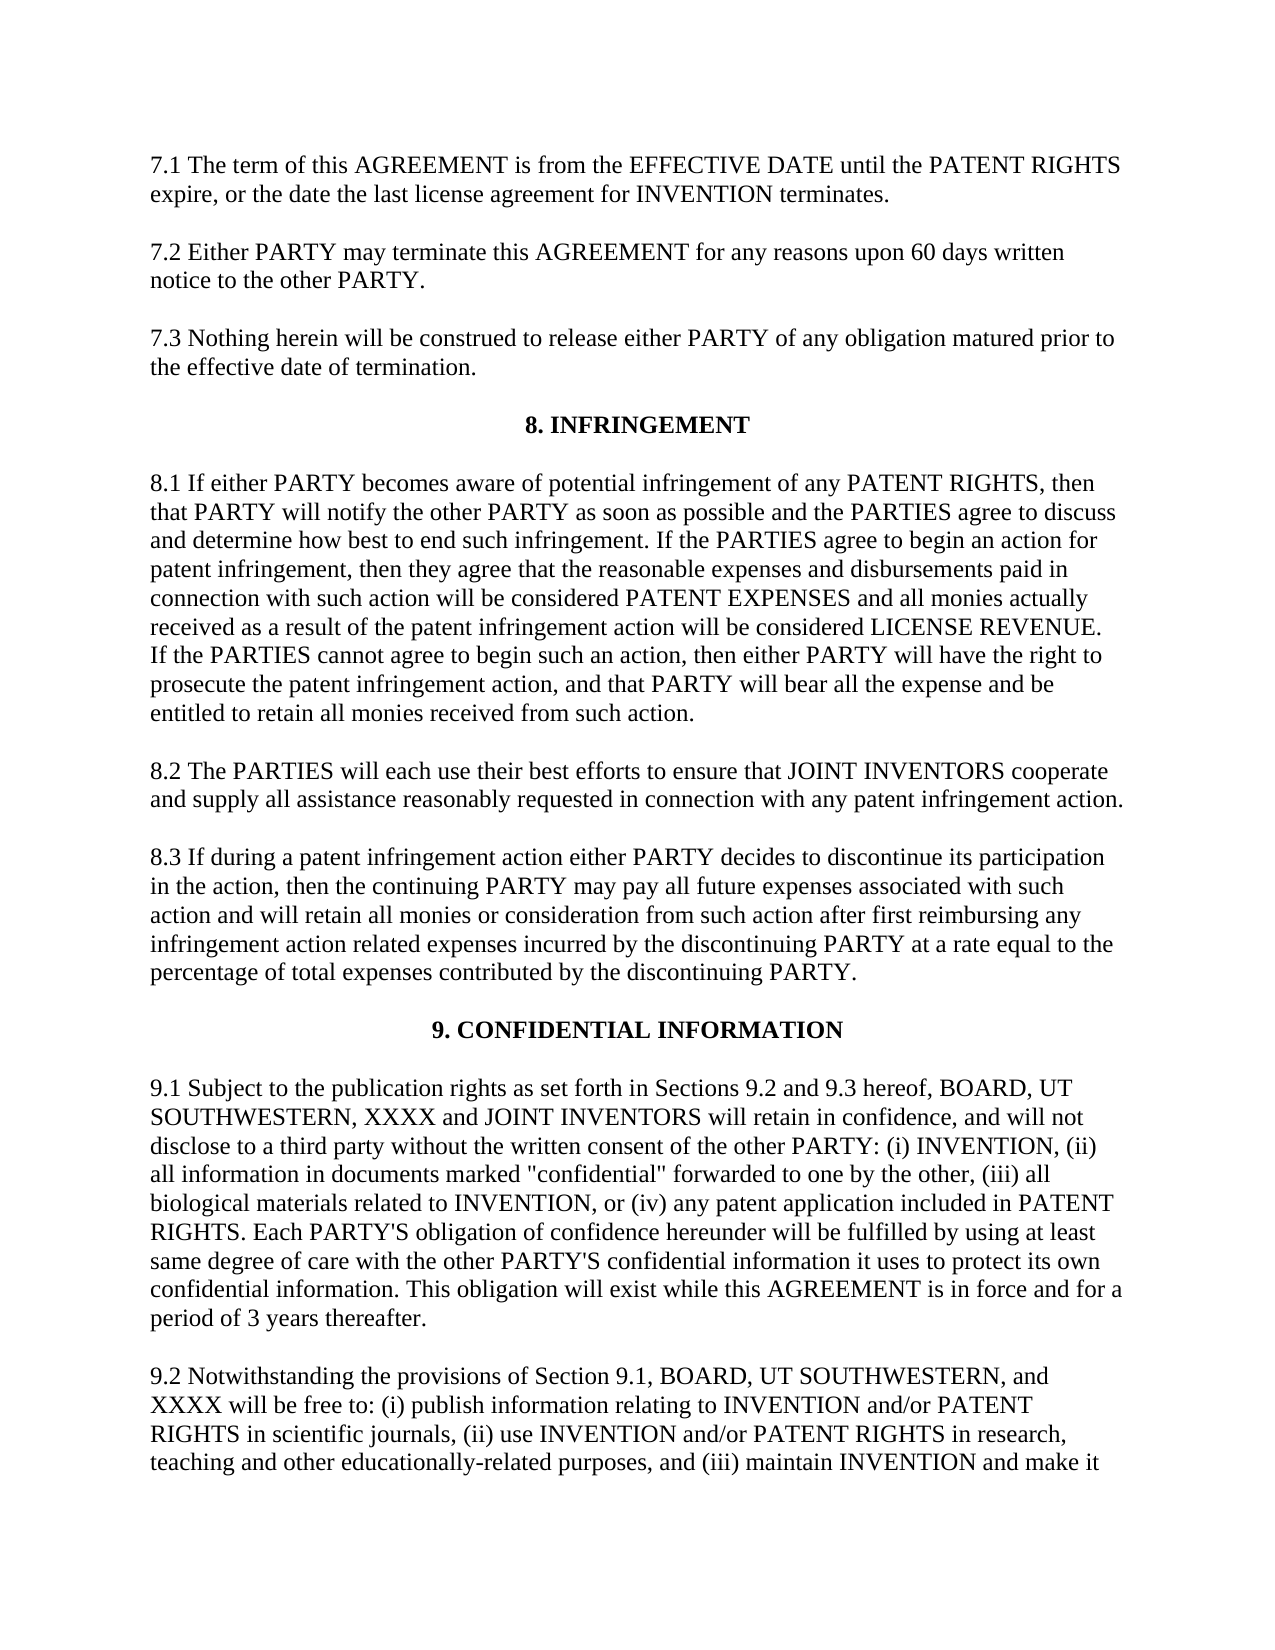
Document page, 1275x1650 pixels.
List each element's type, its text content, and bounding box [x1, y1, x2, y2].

text 7.1 The term of this AGREEMENT is from the EFFECTIVE DATE until the PATENT RIGHTS expire, or the date the last license agreement for INVENTION terminates. [150, 150, 1125, 207]
text 7.3 Nothing herein will be construed to release either PARTY of any obligation matured prior to the effective date of termination. [150, 323, 1125, 381]
text 7.2 Either PARTY may terminate this AGREEMENT for any reasons upon 60 days written notice to the other PARTY. [150, 237, 1125, 294]
text 8.1 If either PARTY becomes aware of potential infringement of any PATENT RIGHTS, then that PARTY will notify the other PARTY as soon as possible and the PARTIES agree to discuss and determine how best to end such infringement. If the PARTIES agree to begin an action for patent infringement, then they agree that the reasonable expenses and disbursements paid in connection with such action will be considered PATENT EXPENSES and all monies actually received as a result of the patent infringement action will be considered LICENSE REVENUE. If the PARTIES cannot agree to begin such an action, then either PARTY will have the right to prosecute the patent infringement action, and that PARTY will bear all the expense and be entitled to retain all monies received from such action. [150, 468, 1125, 727]
text 8.2 The PARTIES will each use their best efforts to ensure that JOINT INVENTORS cooperate and supply all assistance reasonably requested in connection with any patent infringement action. [150, 756, 1125, 813]
text 9.1 Subject to the publication rights as set forth in Sections 9.2 and 9.3 hereof, BOARD, UT SOUTHWESTERN, XXXX and JOINT INVENTORS will retain in confidence, and will not disclose to a third party without the written consent of the other PARTY: (i) INVENTION, (ii) all information in documents marked "confidential" forwarded to one by the other, (iii) all biological materials related to INVENTION, or (iv) any patent application included in PATENT RIGHTS. Each PARTY'S obligation of confidence hereunder will be fulfilled by using at least same degree of care with the other PARTY'S confidential information it uses to protect its own confidential information. This obligation will exist while this AGREEMENT is in force and for a period of 3 years thereafter. [150, 1073, 1125, 1332]
text 8.3 If during a patent infringement action either PARTY decides to discontinue its participation in the action, then the continuing PARTY may pay all future expenses associated with such action and will retain all monies or consideration from such action after first reimbursing any infringement action related expenses incurred by the discontinuing PARTY at a rate equal to the percentage of total expenses contributed by the discontinuing PARTY. [150, 842, 1125, 986]
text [150, 1361, 1125, 1476]
text 9. CONFIDENTIAL INFORMATION [150, 1015, 1125, 1044]
text 8. INFRINGEMENT [150, 410, 1125, 439]
